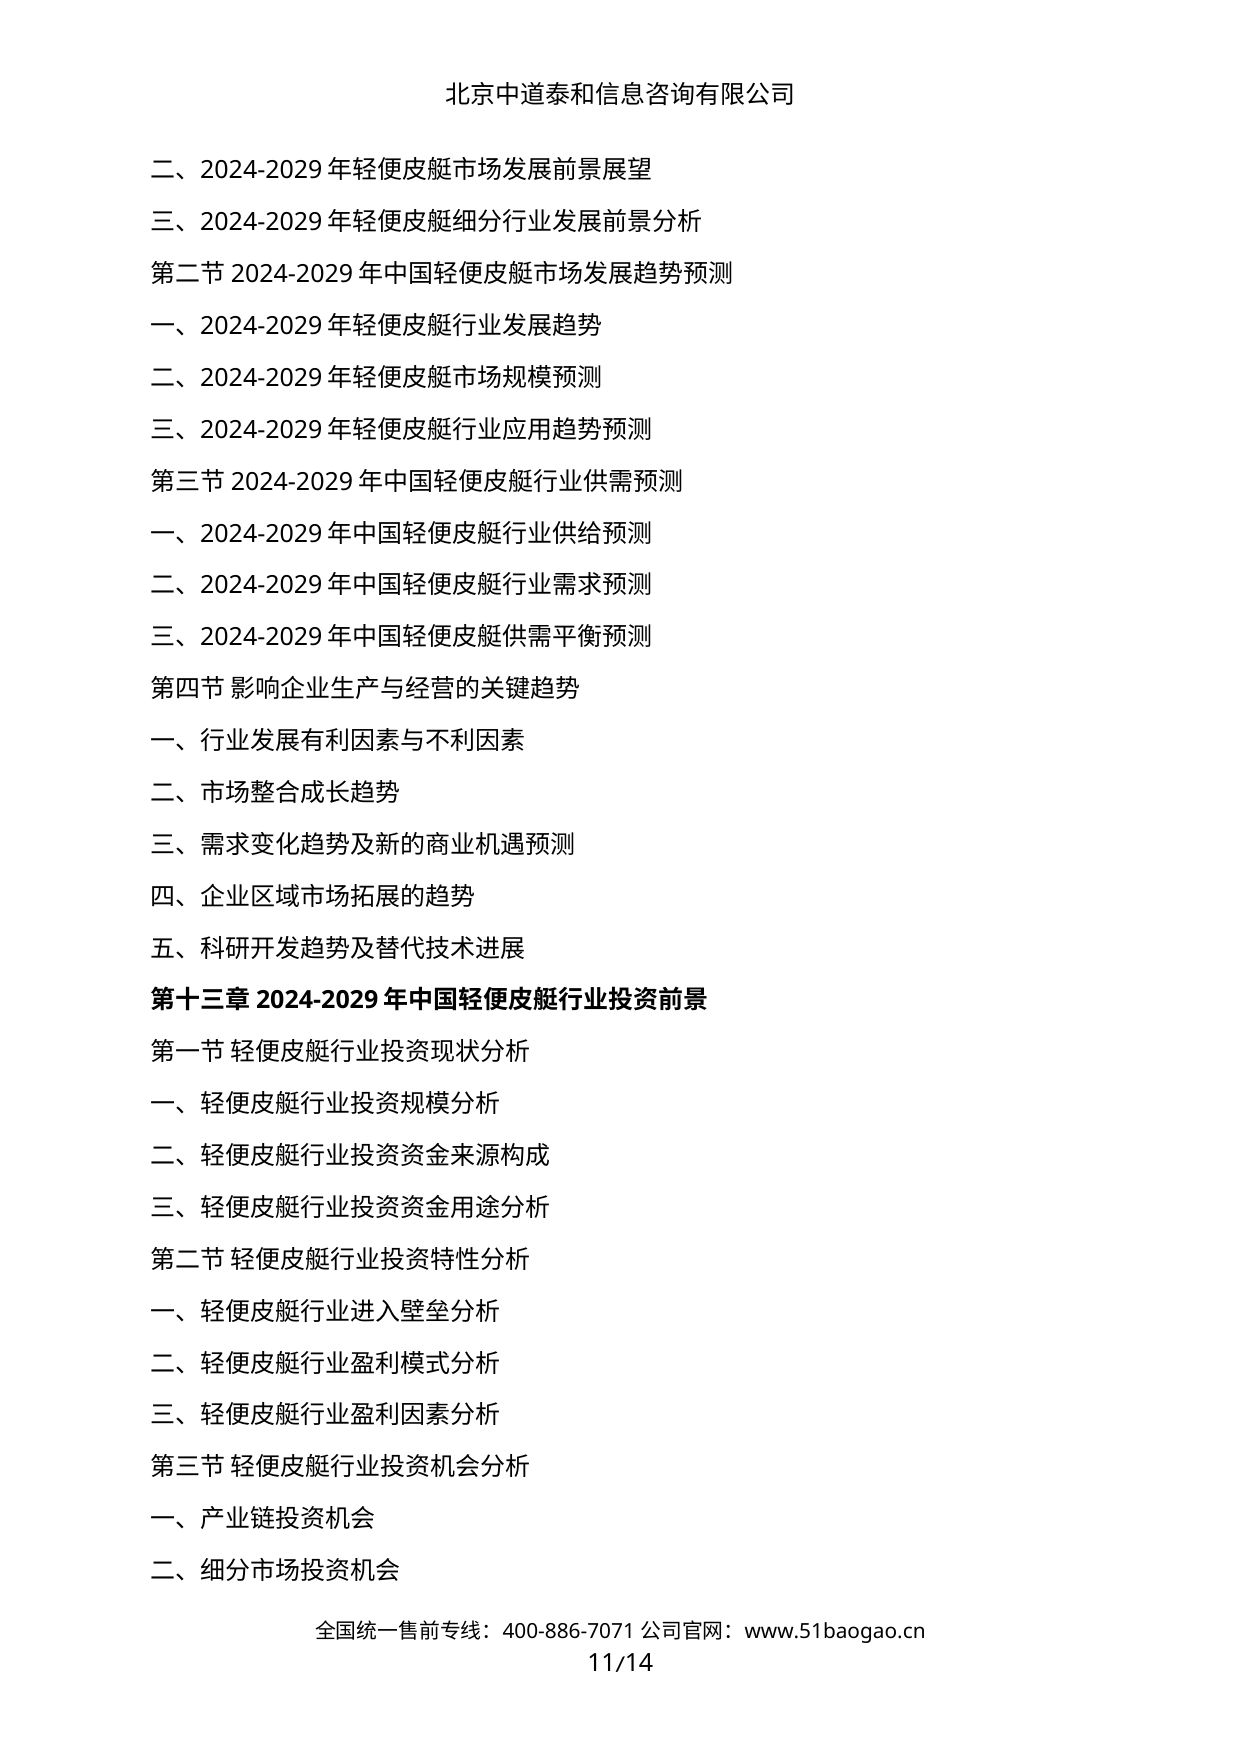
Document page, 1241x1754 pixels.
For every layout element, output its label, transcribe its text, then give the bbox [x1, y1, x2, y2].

text 一、轻便皮艇行业进入壁垒分析 [150, 1291, 1090, 1327]
text 三、轻便皮艇行业盈利因素分析 [150, 1395, 1090, 1431]
text 一、轻便皮艇行业投资规模分析 [150, 1084, 1090, 1120]
text 三、需求变化趋势及新的商业机遇预测 [150, 824, 1090, 861]
text 三、轻便皮艇行业投资资金用途分析 [150, 1187, 1090, 1224]
text 一、2024-2029年轻便皮艇行业发展趋势 [150, 306, 1090, 342]
text 三、2024-2029年轻便皮艇行业应用趋势预测 [150, 409, 1090, 446]
text 第三节 轻便皮艇行业投资机会分析 [150, 1447, 1090, 1483]
text 二、细分市场投资机会 [150, 1551, 1090, 1587]
text 二、2024-2029年轻便皮艇市场发展前景展望 [150, 150, 1090, 186]
text 二、轻便皮艇行业投资资金来源构成 [150, 1136, 1090, 1172]
text 三、2024-2029年轻便皮艇细分行业发展前景分析 [150, 202, 1090, 238]
text 一、产业链投资机会 [150, 1499, 1090, 1535]
text 二、2024-2029年轻便皮艇市场规模预测 [150, 357, 1090, 394]
text 第三节 2024-2029年中国轻便皮艇行业供需预测 [150, 461, 1090, 497]
text 四、企业区域市场拓展的趋势 [150, 876, 1090, 912]
text 第一节 轻便皮艇行业投资现状分析 [150, 1032, 1090, 1068]
text 二、市场整合成长趋势 [150, 772, 1090, 809]
text 一、2024-2029年中国轻便皮艇行业供给预测 [150, 513, 1090, 549]
text 第四节 影响企业生产与经营的关键趋势 [150, 669, 1090, 705]
text 第十三章 2024-2029年中国轻便皮艇行业投资前景 [150, 980, 1090, 1016]
text 第二节 轻便皮艇行业投资特性分析 [150, 1239, 1090, 1276]
text 二、轻便皮艇行业盈利模式分析 [150, 1343, 1090, 1379]
text 第二节 2024-2029年中国轻便皮艇市场发展趋势预测 [150, 254, 1090, 290]
text 三、2024-2029年中国轻便皮艇供需平衡预测 [150, 617, 1090, 653]
text 一、行业发展有利因素与不利因素 [150, 721, 1090, 757]
text 二、2024-2029年中国轻便皮艇行业需求预测 [150, 565, 1090, 601]
text 五、科研开发趋势及替代技术进展 [150, 928, 1090, 964]
